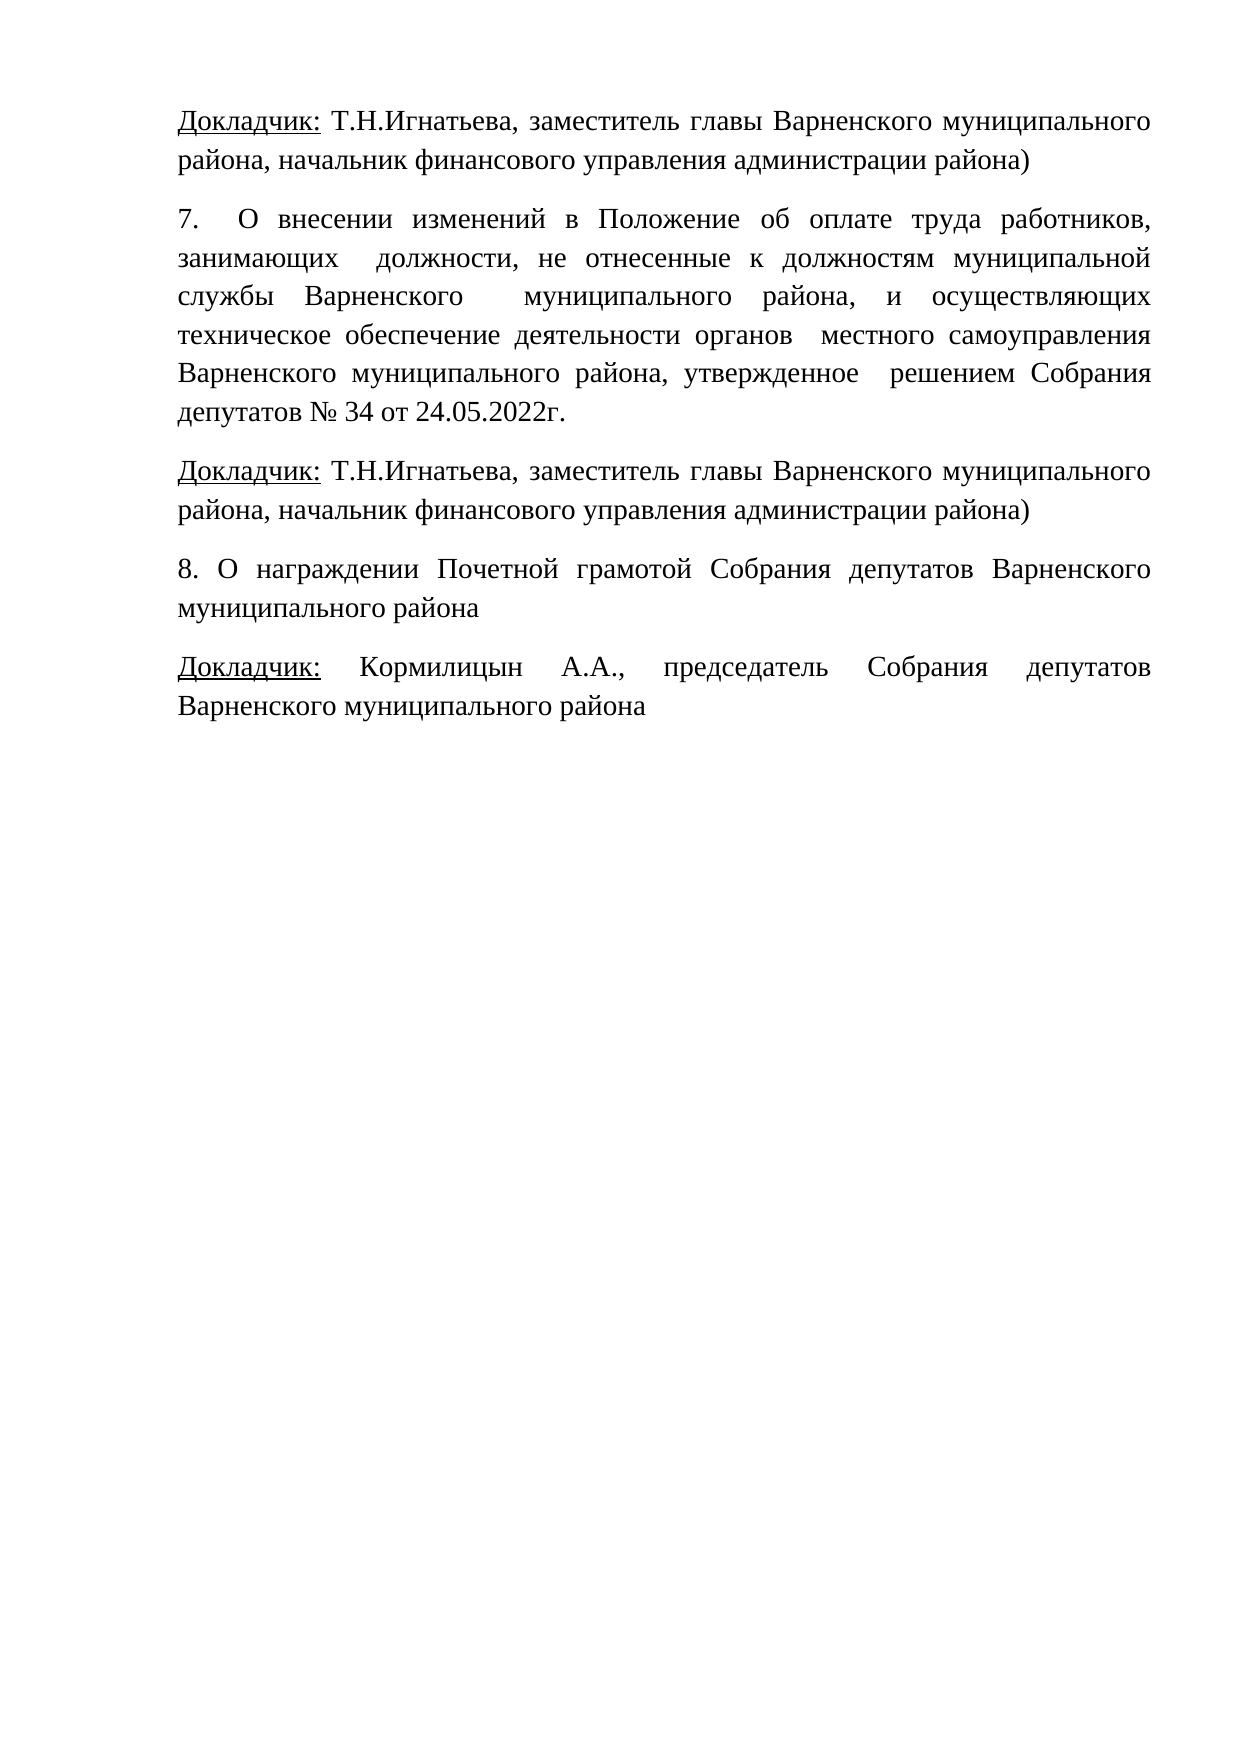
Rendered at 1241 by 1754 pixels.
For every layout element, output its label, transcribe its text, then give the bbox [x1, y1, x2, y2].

text Докладчик: Т.Н.Игнатьева, заместитель главы Варненского муниципального района, начальник финансового управления администрации района) [177, 453, 1152, 526]
text Докладчик: Т.Н.Игнатьева, заместитель главы Варненского муниципального района, начальник финансового управления администрации района) [177, 103, 1152, 176]
text 7. О внесении изменений в Положение об оплате труда работников, занимающих должности, не отнесенные к должностям муниципальной службы Варненского муниципального района, и осуществляющих техническое обеспечение деятельности органов местного самоуправления Варненского муниципального района, утвержденное решением Собрания депутатов № 34 от 24.05.2022г. [177, 201, 1152, 428]
text 8. О награждении Почетной грамотой Собрания депутатов Варненского муниципального района [177, 551, 1152, 623]
text Докладчик: Кормилицын А.А., председатель Собрания депутатов Варненского муниципального района [177, 649, 1152, 721]
